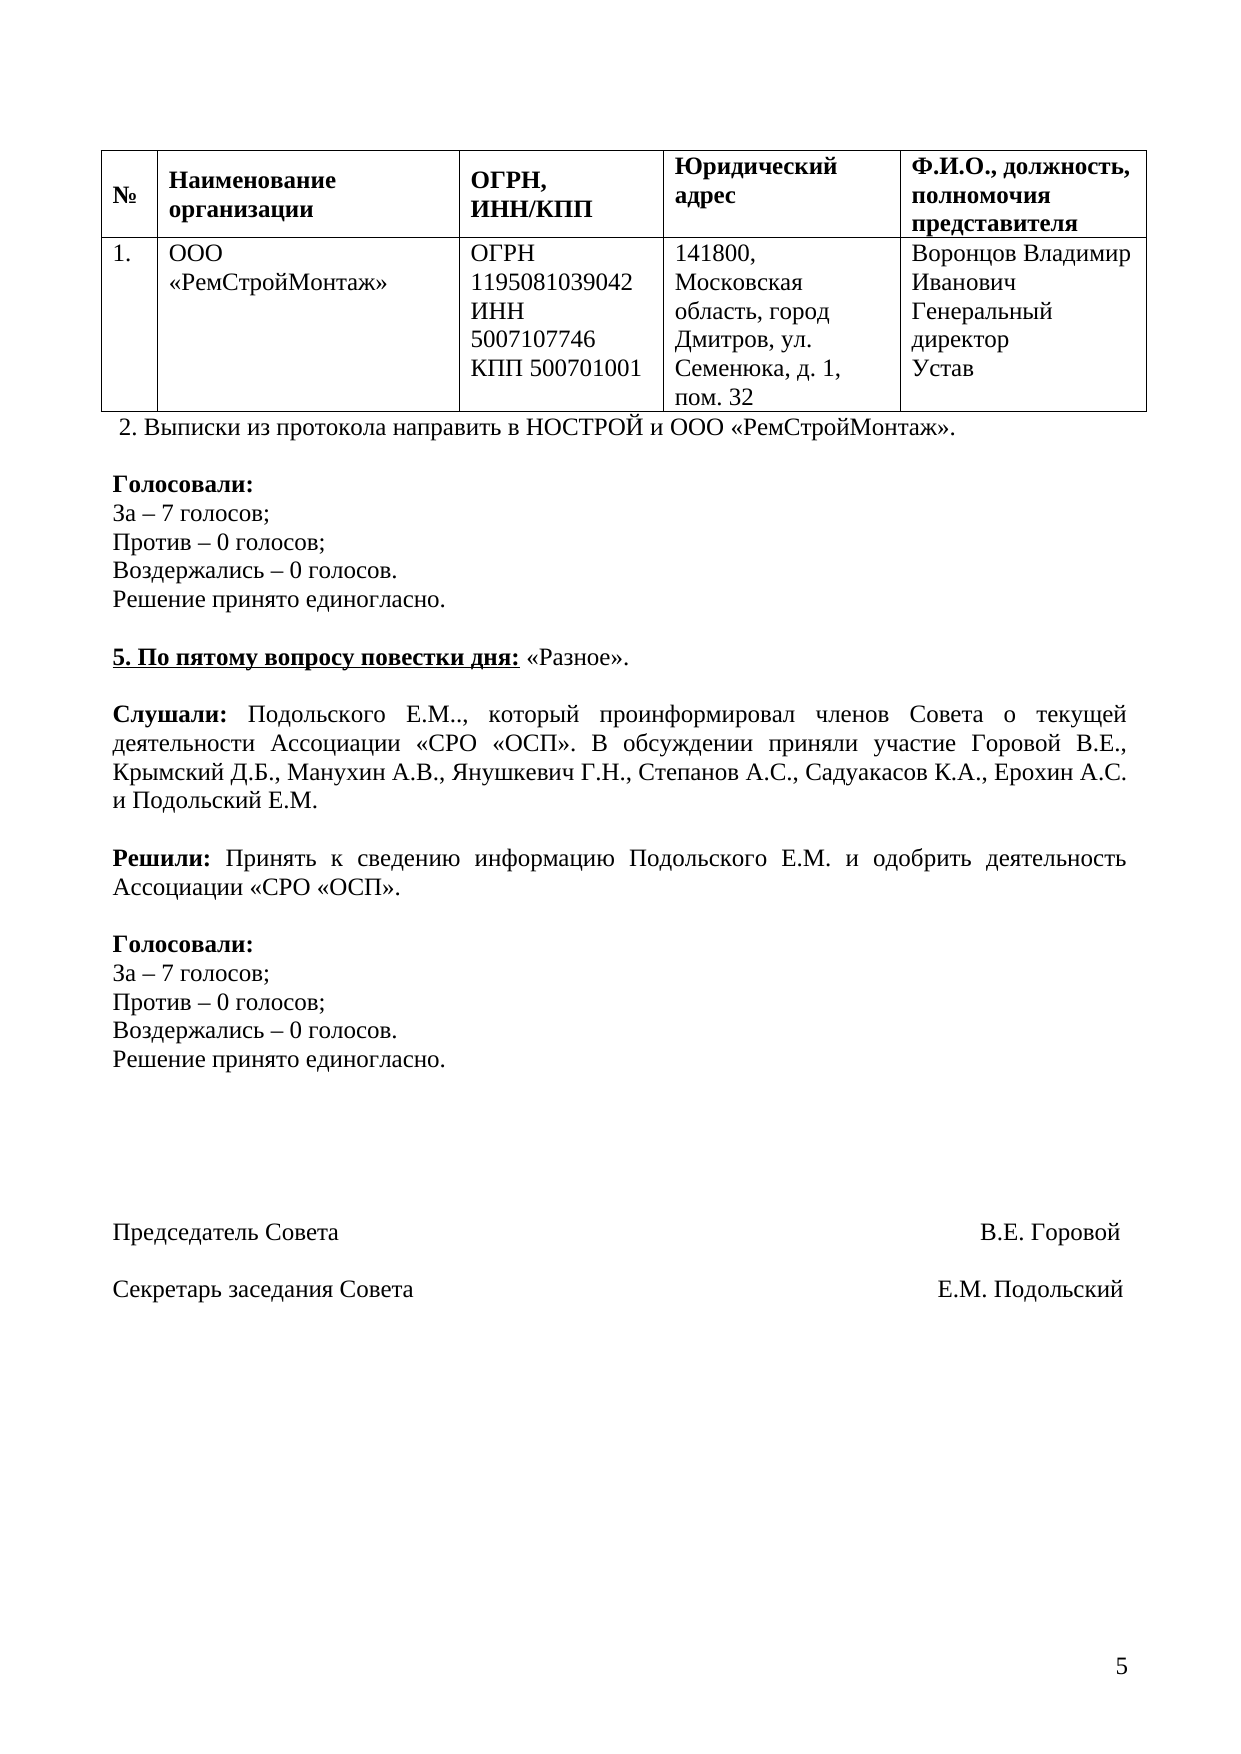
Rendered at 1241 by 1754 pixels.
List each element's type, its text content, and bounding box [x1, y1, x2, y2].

text Решение принято единогласно. [112, 584, 1128, 613]
text 2. Выписки из протокола направить в НОСТРОЙ и ООО «РемСтройМонтаж». [112, 412, 1128, 441]
text Против – 0 голосов; [112, 527, 1128, 556]
text За – 7 голосов; [112, 958, 1128, 987]
table_cell 141800, Московская область, город Дмитров, ул. Семенюка, д. 1, пом. 32 [664, 238, 900, 411]
text Председатель Совета В.Е. Горовой [112, 1217, 1128, 1246]
table_cell ООО «РемСтройМонтаж» [158, 238, 459, 411]
text Решили: Принять к сведению информацию Подольского Е.М. и одобрить деятельность Ассоциации «СРО «ОСП». [112, 843, 1128, 901]
table_header Ф.И.О., должность, полномочия представителя [901, 151, 1146, 237]
table_header ОГРН, ИНН/КПП [460, 151, 663, 237]
text Воздержались – 0 голосов. [112, 556, 1128, 584]
text Против – 0 голосов; [112, 987, 1128, 1016]
table_header Наименование организации [158, 151, 459, 237]
table_header № [102, 151, 157, 237]
table_cell ОГРН 1195081039042 ИНН 5007107746 КПП 500701001 [460, 238, 663, 411]
text Голосовали: [112, 929, 1128, 958]
text Секретарь заседания Совета Е.М. Подольский [112, 1274, 1128, 1303]
text Голосовали: [112, 469, 1128, 498]
table_cell Воронцов Владимир Иванович Генеральный директор Устав [901, 238, 1146, 411]
text Решение принято единогласно. [112, 1044, 1128, 1073]
table_cell 1. [102, 238, 157, 411]
text 5. По пятому вопросу повестки дня: «Разное». [112, 642, 1128, 671]
table_header Юридический адрес [664, 151, 900, 237]
text Воздержались – 0 голосов. [112, 1016, 1128, 1044]
text За – 7 голосов; [112, 498, 1128, 527]
text Слушали: Подольского Е.М.., который проинформировал членов Совета о текущей деятельности Ассоциации «СРО «ОСП». В обсуждении приняли участие Горовой В.Е., Крымский Д.Б., Манухин А.В., Янушкевич Г.Н., Степанов А.С., Садуакасов К.А., Ерохин А.С. и Подольский Е.М. [112, 699, 1128, 814]
